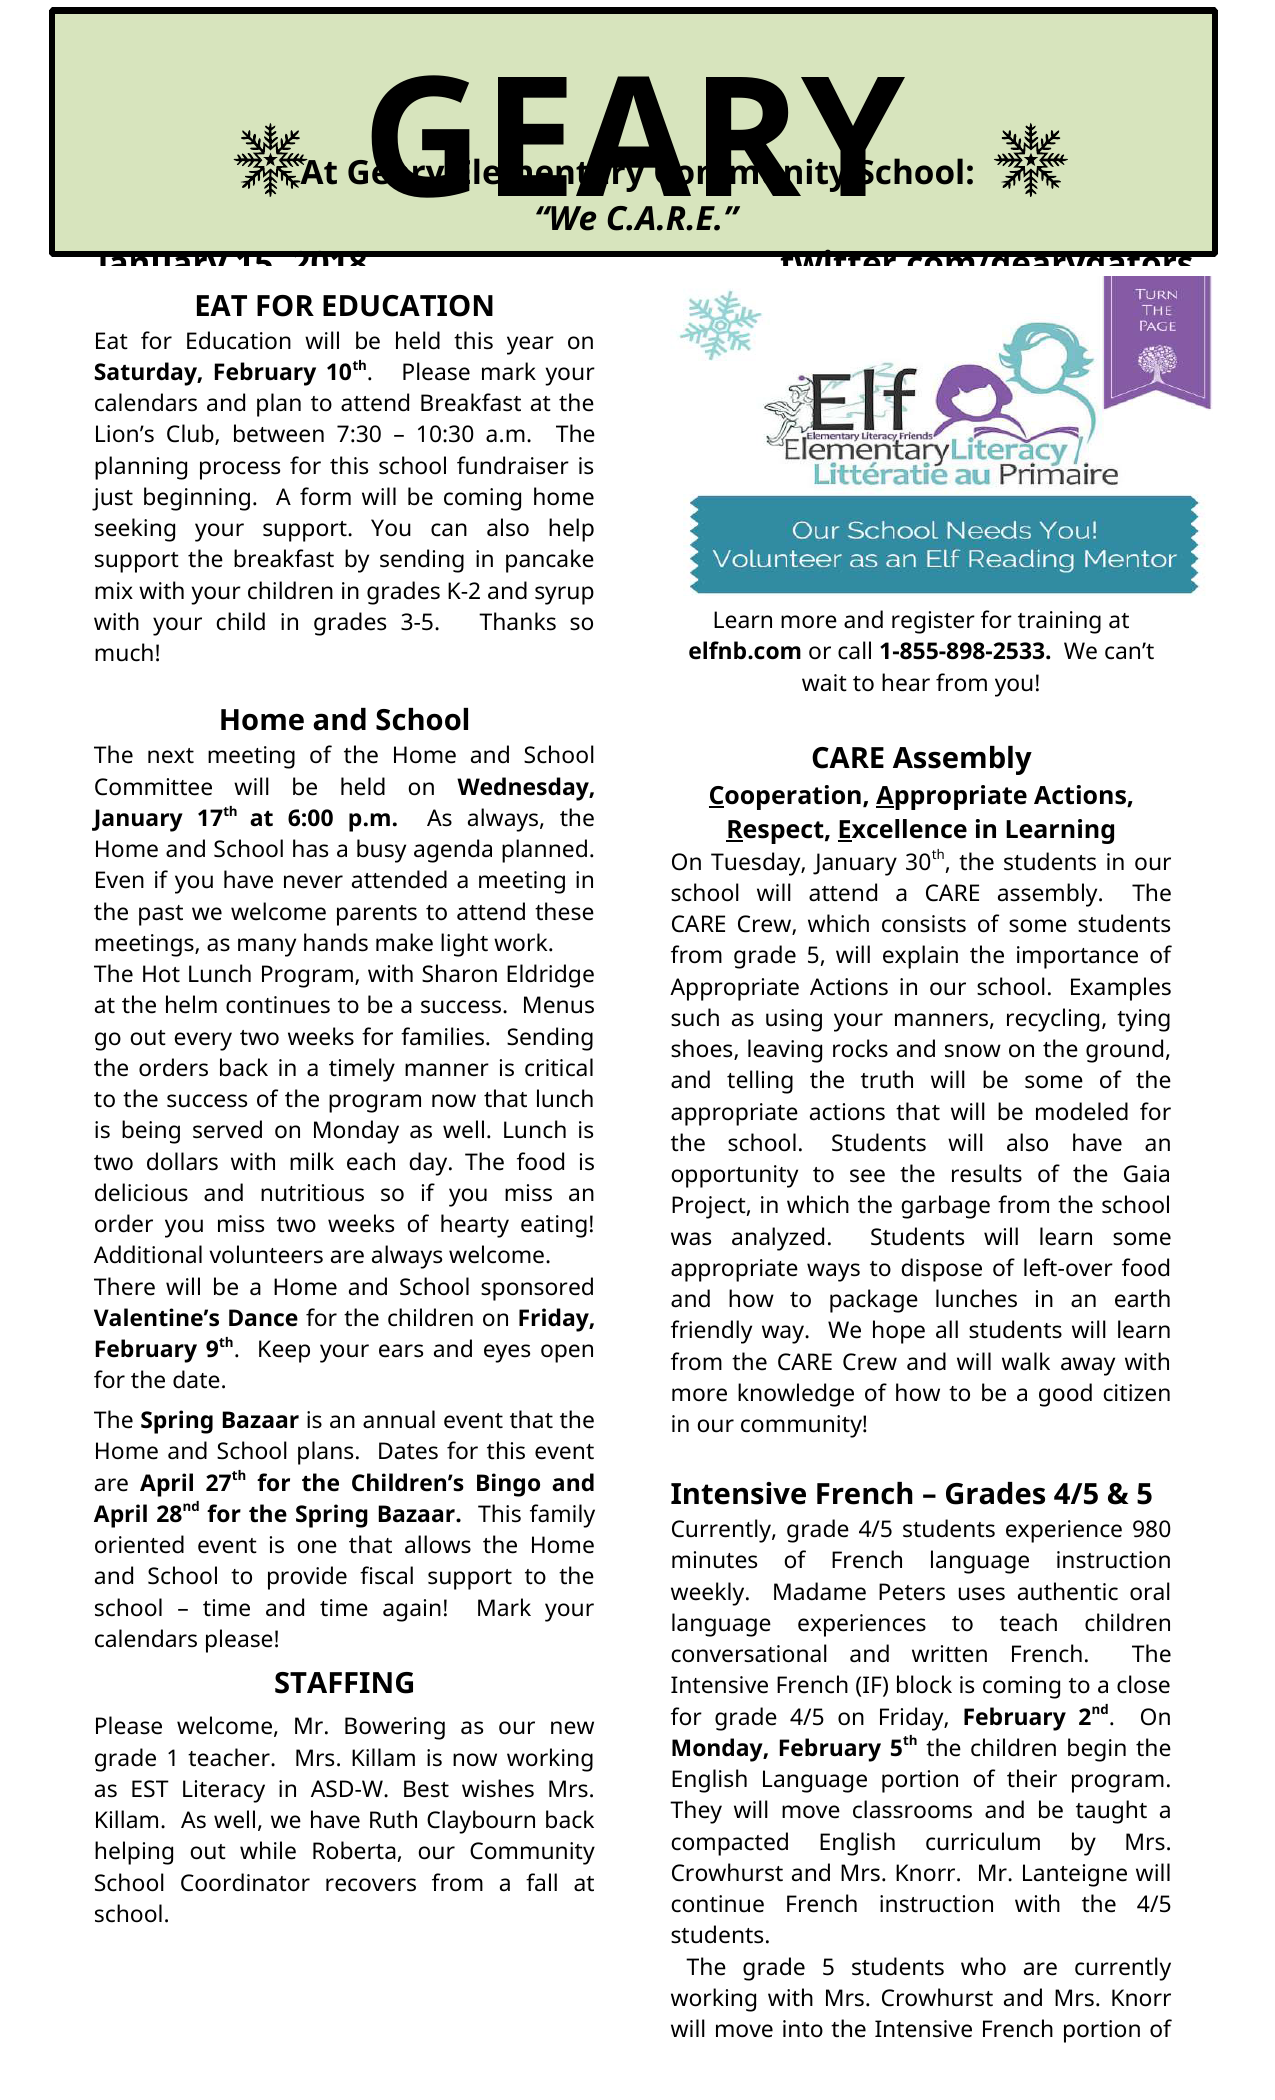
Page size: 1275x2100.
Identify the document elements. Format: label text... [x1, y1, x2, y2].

text The next meeting of the Home and School Committee will be held on Wednesday, January 17th at 6:00 p.m. As always, the Home and School has a busy agenda planned. Even if you have never attended a meeting in the past we welcome parents to attend these meetings, as many hands make light work. [94, 739, 595, 958]
text Currently, grade 4/5 students experience 980 minutes of French language instruction weekly. Madame Peters uses authentic oral language experiences to teach children conversational and written French. The Intensive French (IF) block is coming to a close for grade 4/5 on Friday, February 2nd. On Monday, February 5th the children begin the English Language portion of their program. They will move classrooms and be taught a compacted English curriculum by Mrs. Crowhurst and Mrs. Knorr. Mr. Lanteigne will continue French instruction with the 4/5 students. [670, 1513, 1172, 1951]
text CARE Assembly [670, 738, 1172, 777]
text Home and School [94, 700, 595, 739]
text Learn more and register for training at elfnb.com or call 1-855-898-2533. We can’t wait to hear from you! [670, 604, 1172, 698]
text EAT FOR EDUCATION [94, 257, 595, 325]
text Intensive French – Grades 4/5 & 5 [670, 1473, 1172, 1513]
text Please welcome, Mr. Bowering as our new grade 1 teacher. Mrs. Killam is now working as EST Literacy in ASD-W. Best wishes Mrs. Killam. As well, we have Ruth Claybourn back helping out while Roberta, our Community School Coordinator recovers from a fall at school. [94, 1710, 595, 1929]
text Eat for Education will be held this year on Saturday, February 10th. Please mark your calendars and plan to attend Breakfast at the Lion’s Club, between 7:30 – 10:30 a.m. The planning process for this school fundraiser is just beginning. A form will be coming home seeking your support. You can also help support the breakfast by sending in pancake mix with your children in grades K-2 and syrup with your child in grades 3-5. Thanks so much! [94, 325, 595, 668]
text On Tuesday, January 30th, the students in our school will attend a CARE assembly. The CARE Crew, which consists of some students from grade 5, will explain the importance of Appropriate Actions in our school. Examples such as using your manners, recycling, tying shoes, leaving rocks and snow on the ground, and telling the truth will be some of the appropriate actions that will be modeled for the school. Students will also have an opportunity to see the results of the Gaia Project, in which the garbage from the school was analyzed. Students will learn some appropriate ways to dispose of left-over food and how to package lunches in an earth friendly way. We hope all students will learn from the CARE Crew and will walk away with more knowledge of how to be a good citizen in our community! [670, 846, 1172, 1439]
text There will be a Home and School sponsored Valentine’s Dance for the children on Friday, February 9th. Keep your ears and eyes open for the date. [94, 1271, 595, 1396]
text The Hot Lunch Program, with Sharon Eldridge at the helm continues to be a success. Menus go out every two weeks for families. Sending the orders back in a timely manner is critical to the success of the program now that lunch is being served on Monday as well. Lunch is two dollars with milk each day. The food is delicious and nutritious so if you miss an order you miss two weeks of hearty eating! Additional volunteers are always welcome. [94, 958, 595, 1271]
text Cooperation, Appropriate Actions, Respect, Excellence in Learning [670, 777, 1172, 846]
text The Spring Bazaar is an annual event that the Home and School plans. Dates for this event are April 27th for the Children’s Bingo and April 28nd for the Spring Bazaar. This family oriented event is one that allows the Home and School to provide fiscal support to the school – time and time again! Mark your calendars please! [94, 1404, 595, 1654]
text STAFFING [94, 1662, 595, 1702]
